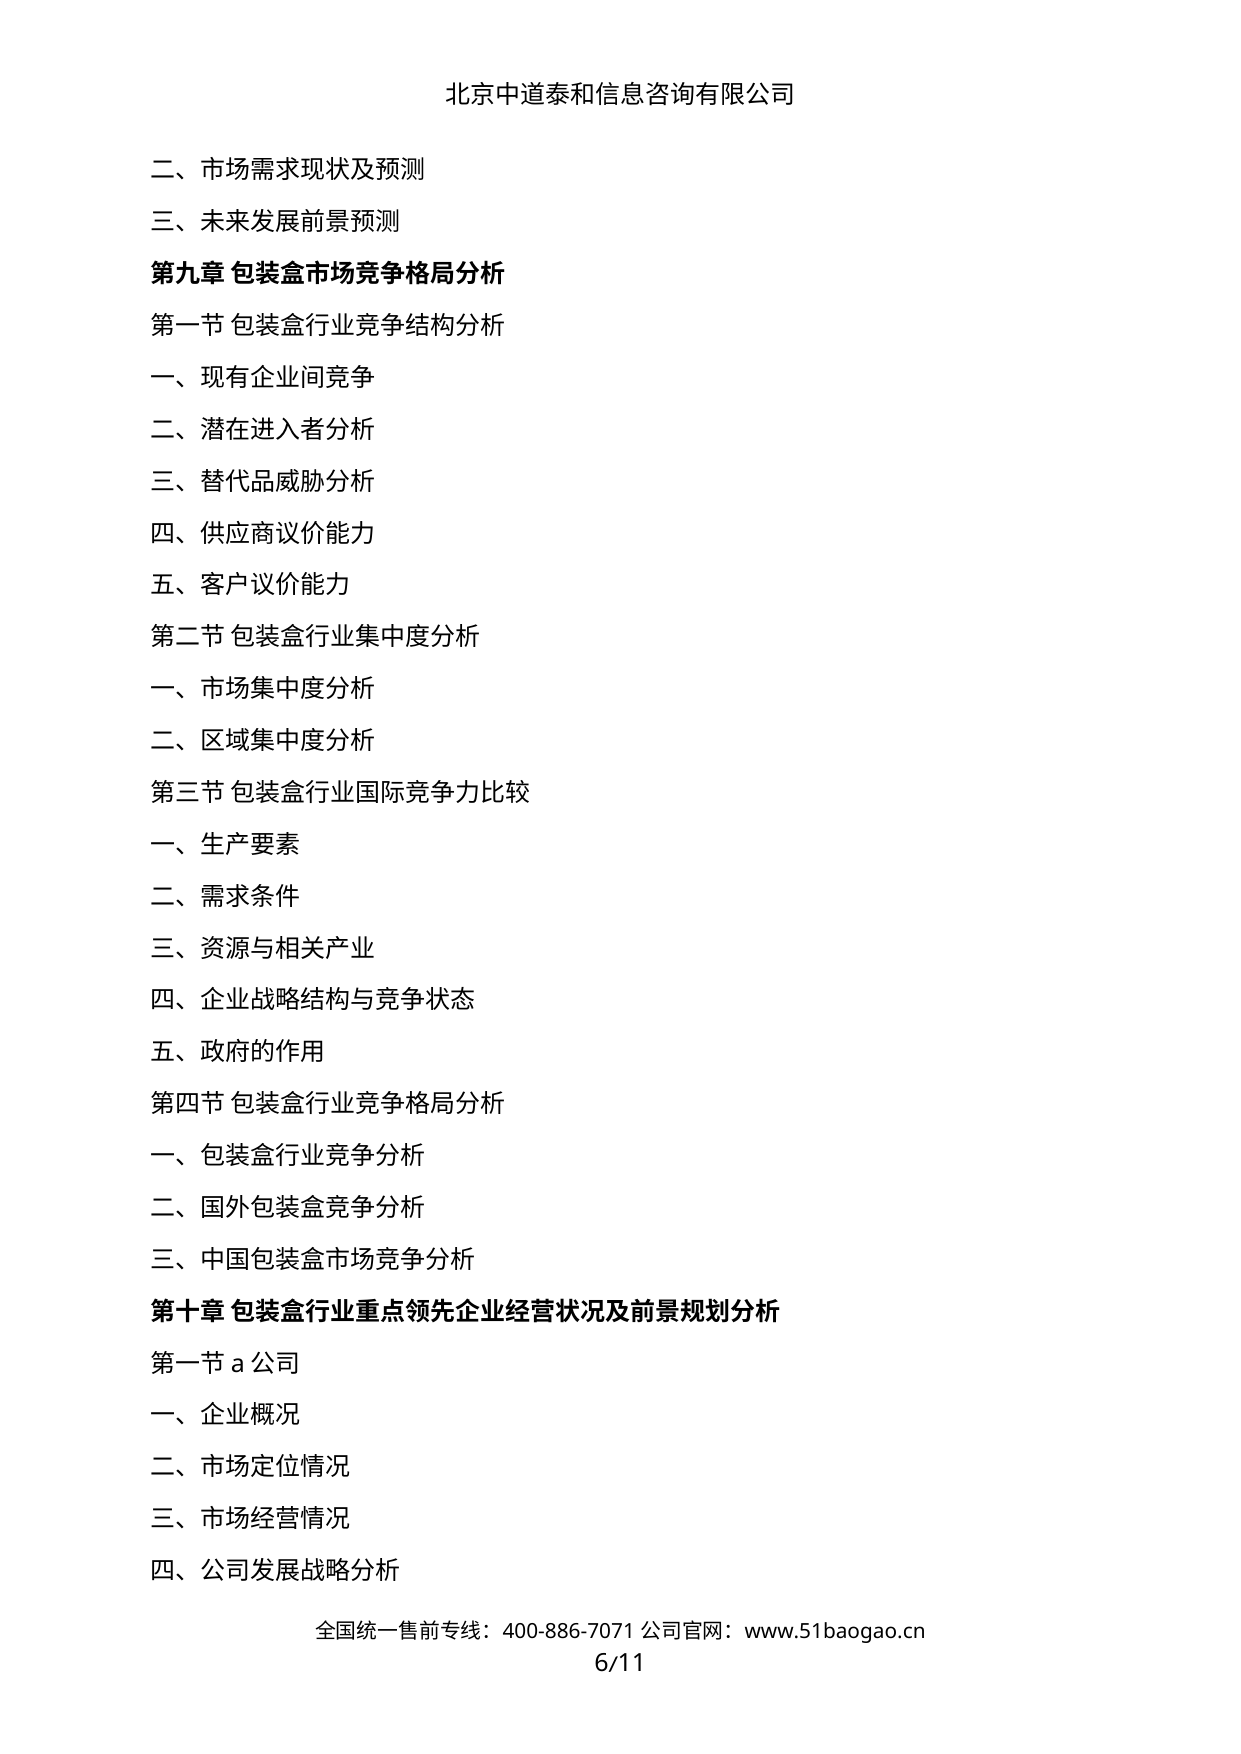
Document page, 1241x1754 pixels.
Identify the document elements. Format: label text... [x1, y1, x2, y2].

text 一、企业概况 [150, 1395, 1090, 1431]
text 三、市场经营情况 [150, 1499, 1090, 1535]
text 二、需求条件 [150, 876, 1090, 912]
text 二、潜在进入者分析 [150, 409, 1090, 446]
text 三、替代品威胁分析 [150, 461, 1090, 497]
text 四、公司发展战略分析 [150, 1551, 1090, 1587]
text 第四节 包装盒行业竞争格局分析 [150, 1084, 1090, 1120]
text 五、政府的作用 [150, 1032, 1090, 1068]
text 第一节 包装盒行业竞争结构分析 [150, 306, 1090, 342]
text 一、生产要素 [150, 824, 1090, 861]
text 第一节 a公司 [150, 1343, 1090, 1379]
text 二、区域集中度分析 [150, 721, 1090, 757]
text 四、供应商议价能力 [150, 513, 1090, 549]
text 四、企业战略结构与竞争状态 [150, 980, 1090, 1016]
text 第十章 包装盒行业重点领先企业经营状况及前景规划分析 [150, 1291, 1090, 1327]
text 三、资源与相关产业 [150, 928, 1090, 964]
text 二、市场定位情况 [150, 1447, 1090, 1483]
text 一、现有企业间竞争 [150, 357, 1090, 394]
text 第二节 包装盒行业集中度分析 [150, 617, 1090, 653]
text 五、客户议价能力 [150, 565, 1090, 601]
text 二、国外包装盒竞争分析 [150, 1187, 1090, 1224]
text 二、市场需求现状及预测 [150, 150, 1090, 186]
text 一、市场集中度分析 [150, 669, 1090, 705]
text 三、未来发展前景预测 [150, 202, 1090, 238]
text 一、包装盒行业竞争分析 [150, 1136, 1090, 1172]
text 第九章 包装盒市场竞争格局分析 [150, 254, 1090, 290]
text 第三节 包装盒行业国际竞争力比较 [150, 772, 1090, 809]
text 三、中国包装盒市场竞争分析 [150, 1239, 1090, 1276]
